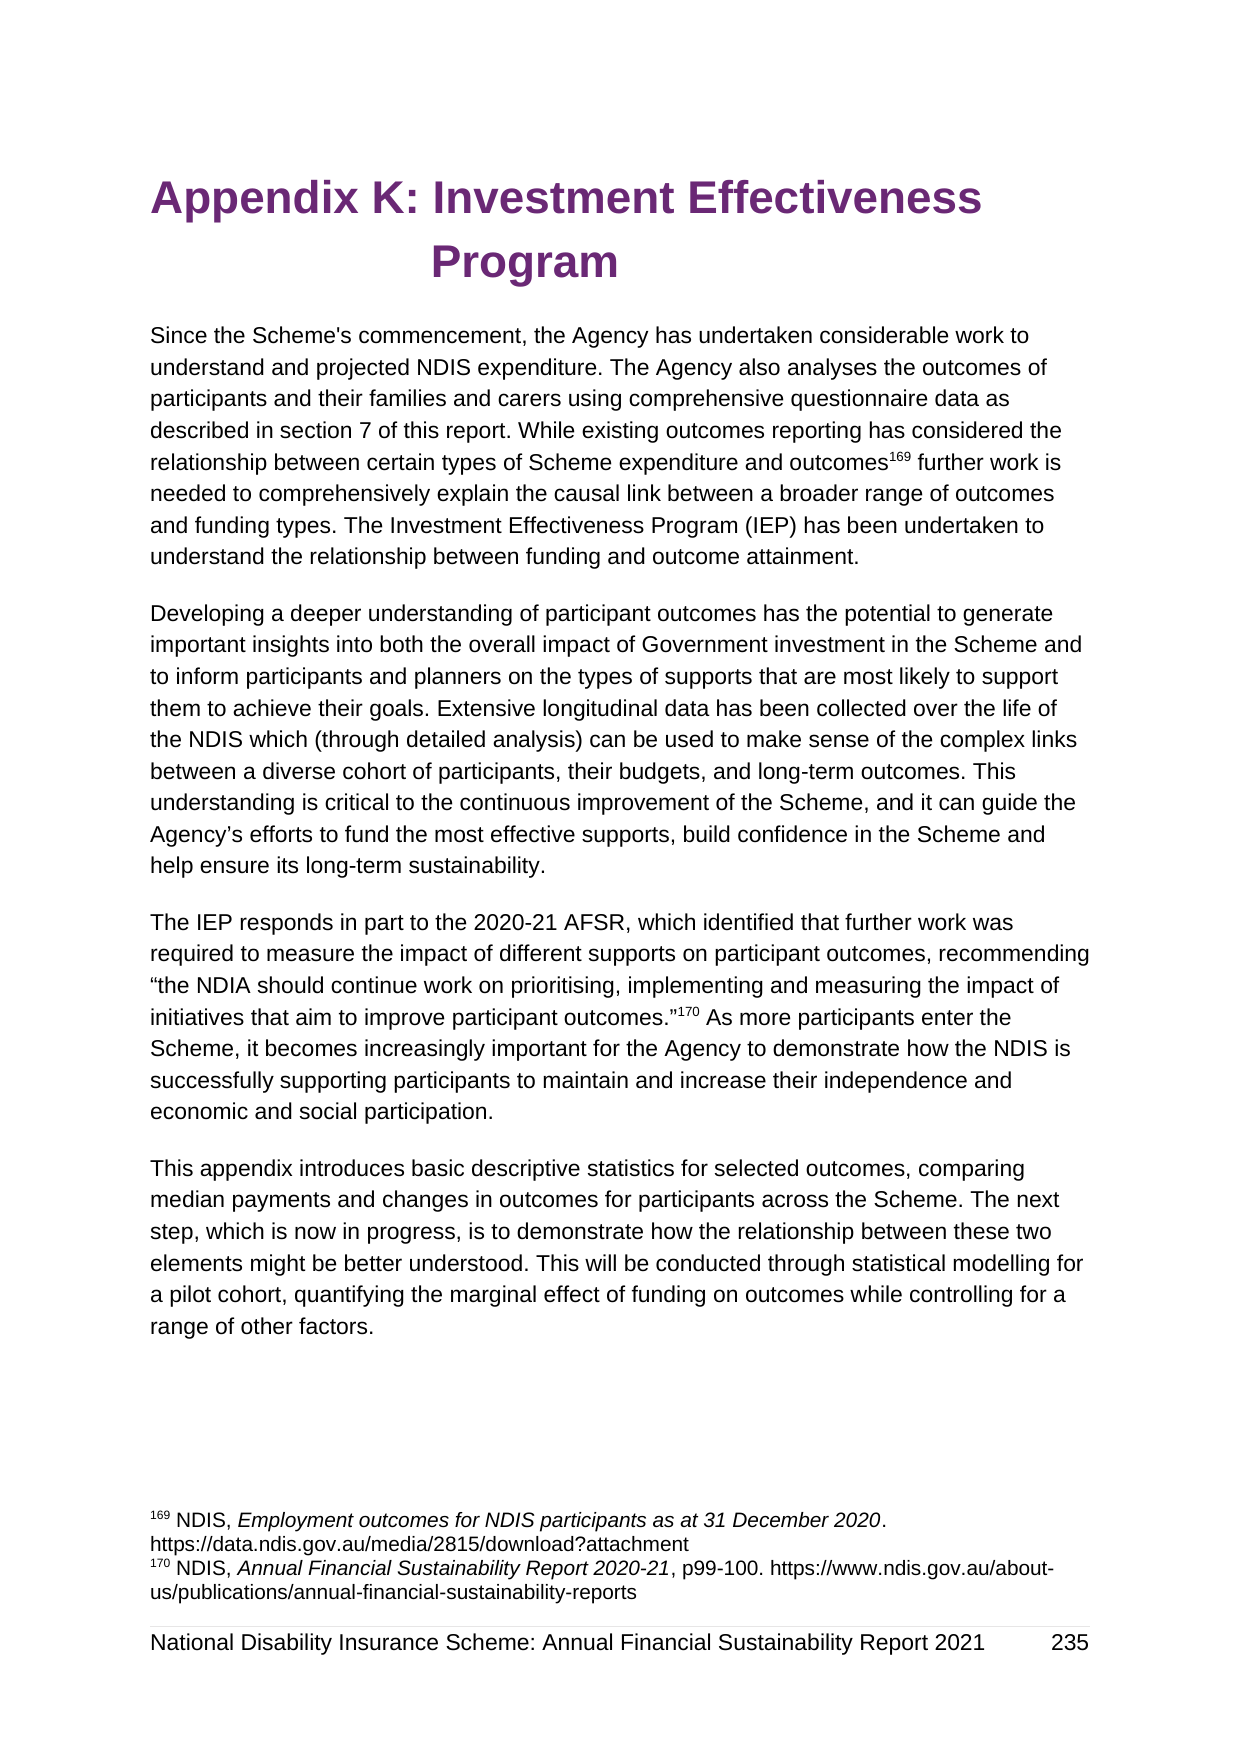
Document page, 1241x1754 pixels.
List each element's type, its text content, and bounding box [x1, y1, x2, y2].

text Developing a deeper understanding of participant outcomes has the potential to generate important insights into both the overall impact of Government investment in the Scheme and to inform participants and planners on the types of supports that are most likely to support them to achieve their goals. Extensive longitudinal data has been collected over the life of the NDIS which (through detailed analysis) can be used to make sense of the complex links between a diverse cohort of participants, their budgets, and long-term outcomes. This understanding is critical to the continuous improvement of the Scheme, and it can guide the Agency’s efforts to fund the most effective supports, build confidence in the Scheme and help ensure its long-term sustainability. [150, 600, 1090, 879]
text Since the Scheme's commencement, the Agency has undertaken considerable work to understand and projected NDIS expenditure. The Agency also analyses the outcomes of participants and their families and carers using comprehensive questionnaire data as described in section 7 of this report. While existing outcomes reporting has considered the relationship between certain types of Scheme expenditure and outcomes further work is needed to comprehensively explain the causal link between a broader range of outcomes and funding types. The Investment Effectiveness Program (IEP) has been undertaken to understand the relationship between funding and outcome attainment. [150, 322, 1090, 569]
text This appendix introduces basic descriptive statistics for selected outcomes, comparing median payments and changes in outcomes for participants across the Scheme. The next step, which is now in progress, is to demonstrate how the relationship between these two elements might be better understood. This will be conducted through statistical modelling for a pilot cohort, quantifying the marginal effect of funding on outcomes while controlling for a range of other factors. [150, 1155, 1090, 1339]
subtitle Appendix K: Investment Effectiveness Program [150, 171, 1090, 287]
text The IEP responds in part to the 2020-21 AFSR, which identified that further work was required to measure the impact of different supports on participant outcomes, recommending “the NDIA should continue work on prioritising, implementing and measuring the impact of initiatives that aim to improve participant outcomes.” As more participants enter the Scheme, it becomes increasingly important for the Agency to demonstrate how the NDIS is successfully supporting participants to maintain and increase their independence and economic and social participation. [150, 909, 1090, 1124]
